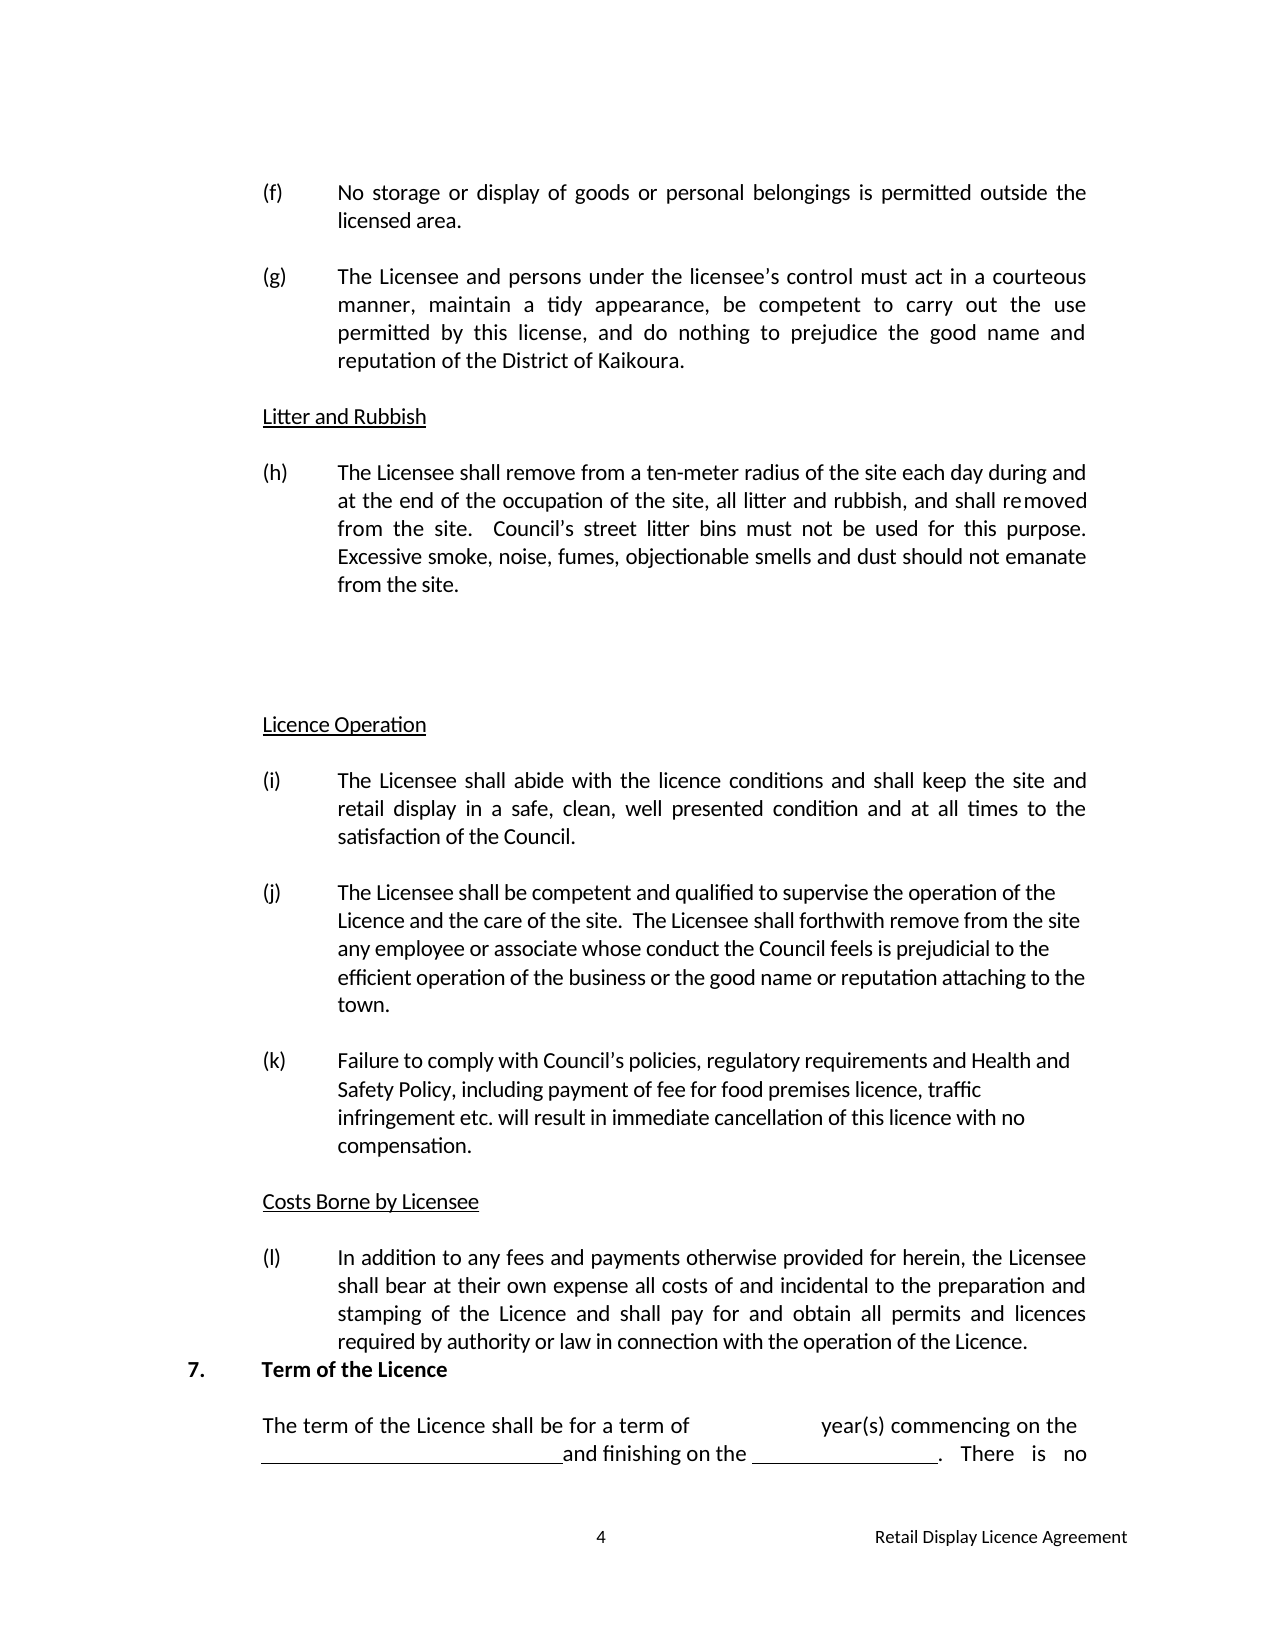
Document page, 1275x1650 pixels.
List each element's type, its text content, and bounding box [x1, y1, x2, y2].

list The Licensee shall be competent and qualified to supervise the operation of the Licence and the care of the site. The Licensee shall forthwith remove from the site any employee or associate whose conduct the Council feels is prejudicial to the efficient operation of the business or the good name or reputation attaching to the town. [262, 878, 1087, 1019]
list In addition to any fees and payments otherwise provided for herein, the Licensee shall bear at their own expense all costs of and incidental to the preparation and stamping of the Licence and shall pay for and obtain all permits and licences required by authority or law in connection with the operation of the Licence. [262, 1243, 1087, 1355]
text Litter and Rubbish [262, 402, 1087, 430]
list Failure to comply with Council’s policies, regulatory requirements and Health and Safety Policy, including payment of fee for food premises licence, traffic infringement etc. will result in immediate cancellation of this licence with no compensation. [262, 1047, 1087, 1159]
text Costs Borne by Licensee [187, 1187, 1087, 1215]
list The Licensee shall remove from a ten-meter radius of the site each day during and at the end of the occupation of the site, all litter and rubbish, and shall removed from the site. Council’s street litter bins must not be used for this purpose. Excessive smoke, noise, fumes, objectionable smells and dust should not emanate from the site. [262, 458, 1087, 598]
list The Licensee and persons under the licensee’s control must act in a courteous manner, maintain a tidy appearance, be competent to carry out the use permitted by this license, and do nothing to prejudice the good name and reputation of the District of Kaikoura. [262, 262, 1087, 374]
list No storage or display of goods or personal belongings is permitted outside the licensed area. [262, 178, 1087, 234]
list Term of the Licence [187, 1355, 1087, 1383]
text Licence Operation [262, 710, 1087, 738]
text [261, 1411, 1087, 1467]
list The Licensee shall abide with the licence conditions and shall keep the site and retail display in a safe, clean, well presented condition and at all times to the satisfaction of the Council. [262, 766, 1087, 851]
